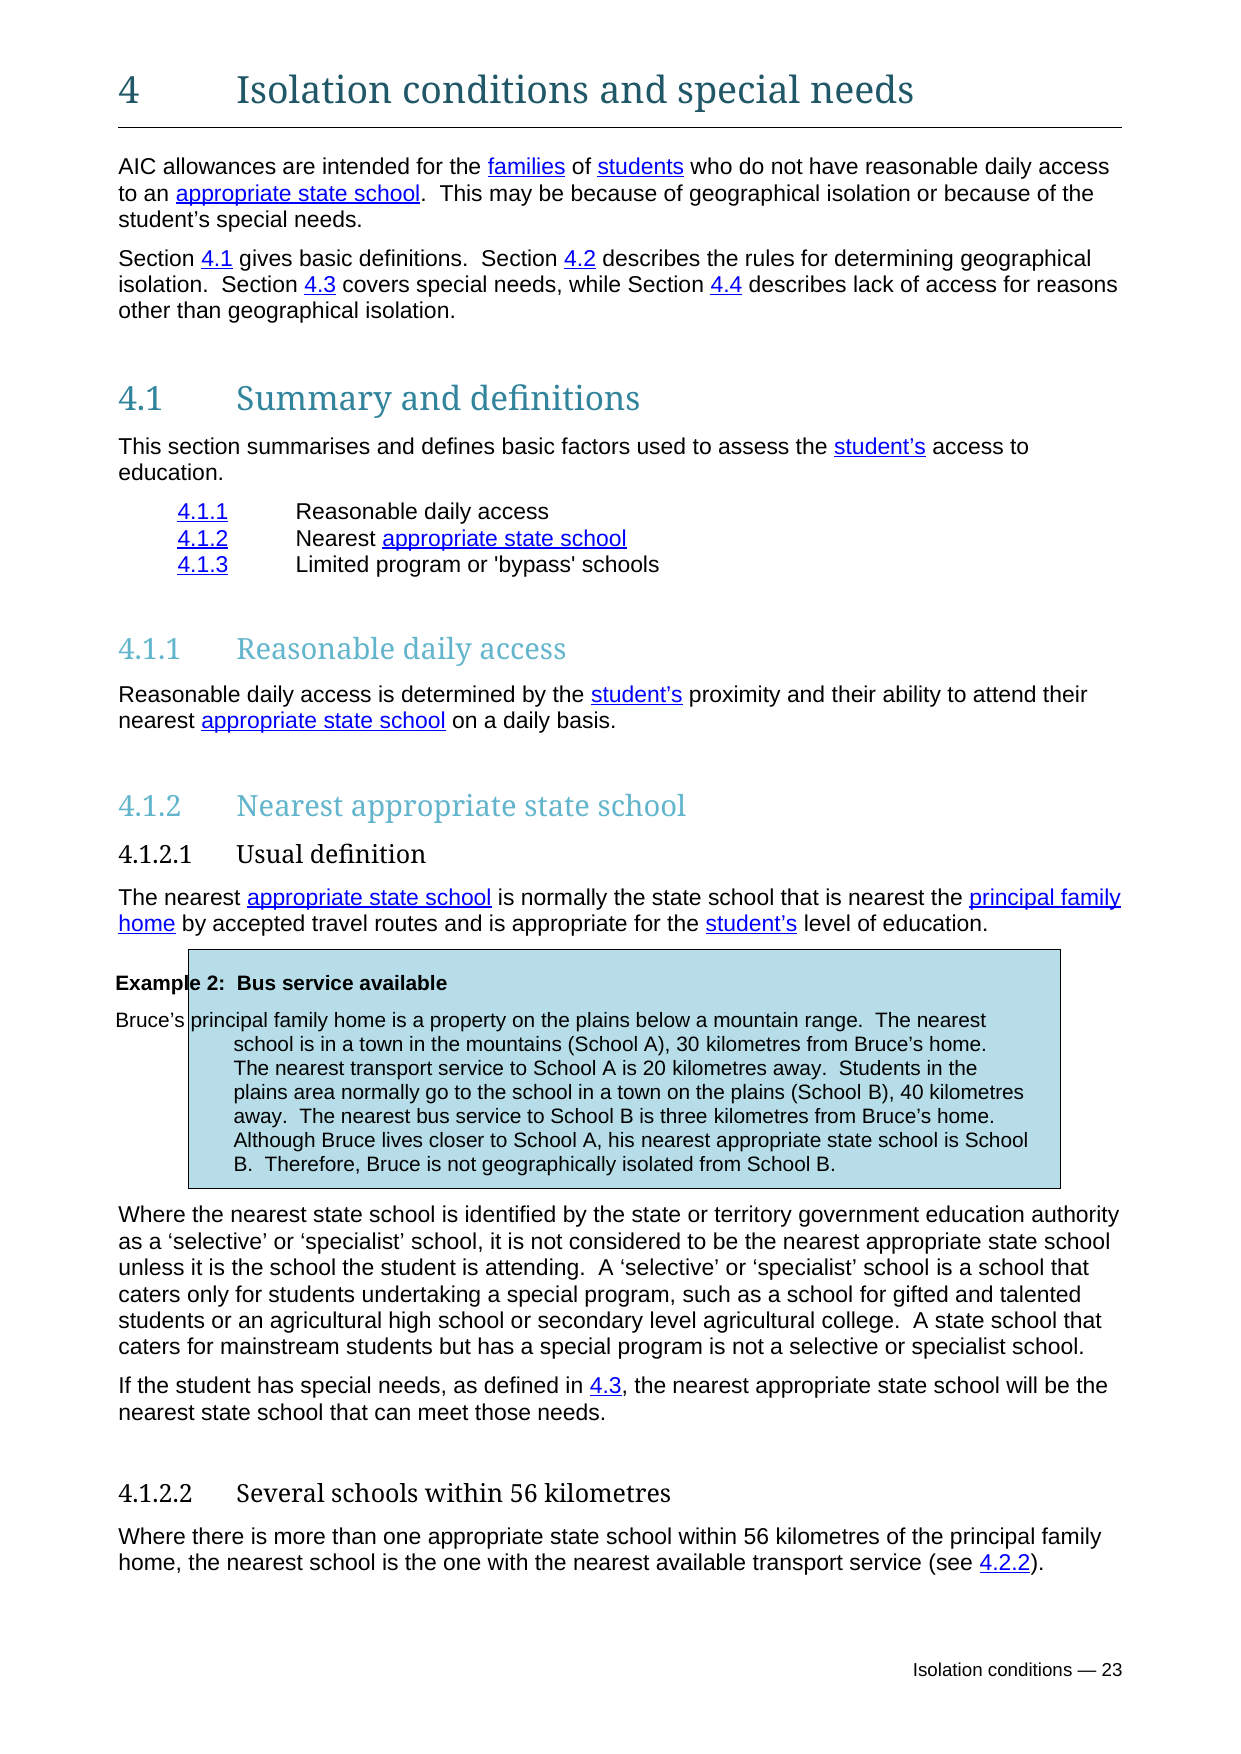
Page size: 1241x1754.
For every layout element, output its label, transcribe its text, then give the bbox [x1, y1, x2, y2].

text 4.1.1 Reasonable daily access [177, 498, 1122, 524]
subtitle 4.1.2.1 Usual definition [118, 837, 1122, 871]
text Section 4.1 gives basic definitions. Section 4.2 describes the rules for determining geographical isolation. Section 4.3 covers special needs, while Section 4.4 describes lack of access for reasons other than geographical isolation. [118, 245, 1122, 324]
text Where the nearest state school is identified by the state or territory government education authority as a ‘selective’ or ‘specialist’ school, it is not considered to be the nearest appropriate state school unless it is the school the student is attending. A ‘selective’ or ‘specialist’ school is a school that caters only for students undertaking a special program, such as a school for gifted and talented students or an agricultural high school or secondary level agricultural college. A state school that caters for mainstream students but has a special program is not a selective or specialist school. [118, 1201, 1122, 1359]
subtitle 4.1 Summary and definitions [118, 375, 1122, 421]
text This section summarises and defines basic factors used to assess the student’s access to education. [118, 433, 1122, 486]
text 4.1.2 Nearest appropriate state school [177, 524, 1122, 551]
text Reasonable daily access is determined by the student’s proximity and their ability to attend their nearest appropriate state school on a daily basis. [118, 681, 1122, 733]
text The nearest appropriate state school is normally the state school that is nearest the principal family home by accepted travel routes and is appropriate for the student’s level of education. [118, 884, 1122, 936]
subtitle 4.1.2 Nearest appropriate state school [118, 785, 1122, 824]
text Where there is more than one appropriate state school within 56 kilometres of the principal family home, the nearest school is the one with the nearest available transport service (see 4.2.2). [118, 1523, 1122, 1575]
subtitle 4 Isolation conditions and special needs [118, 63, 1122, 127]
text AIC allowances are intended for the families of students who do not have reasonable daily access to an appropriate state school. This may be because of geographical isolation or because of the student’s special needs. [118, 153, 1122, 232]
text 4.1.3 Limited program or 'bypass' schools [177, 551, 1122, 577]
subtitle 4.1.1 Reasonable daily access [118, 629, 1122, 668]
text If the student has special needs, as defined in 4.3, the nearest appropriate state school will be the nearest state school that can meet those needs. [118, 1372, 1122, 1425]
subtitle 4.1.2.2 Several schools within 56 kilometres [118, 1476, 1122, 1510]
table_header Example 2: Bus service available Bruce’s principal family home is a property on the plains below a mountain range. The nearest school is in a town in the mountains (School A), 30 kilometres from Bruce’s home. The nearest transport service to School A is 20 kilometres away. Students in the plains area normally go to the school in a town on the plains (School B), 40 kilometres away. The nearest bus service to School B is three kilometres from Bruce’s home. Although Bruce lives closer to School A, his nearest appropriate state school is School B. Therefore, Bruce is not geographically isolated from School B. [189, 950, 1060, 1188]
